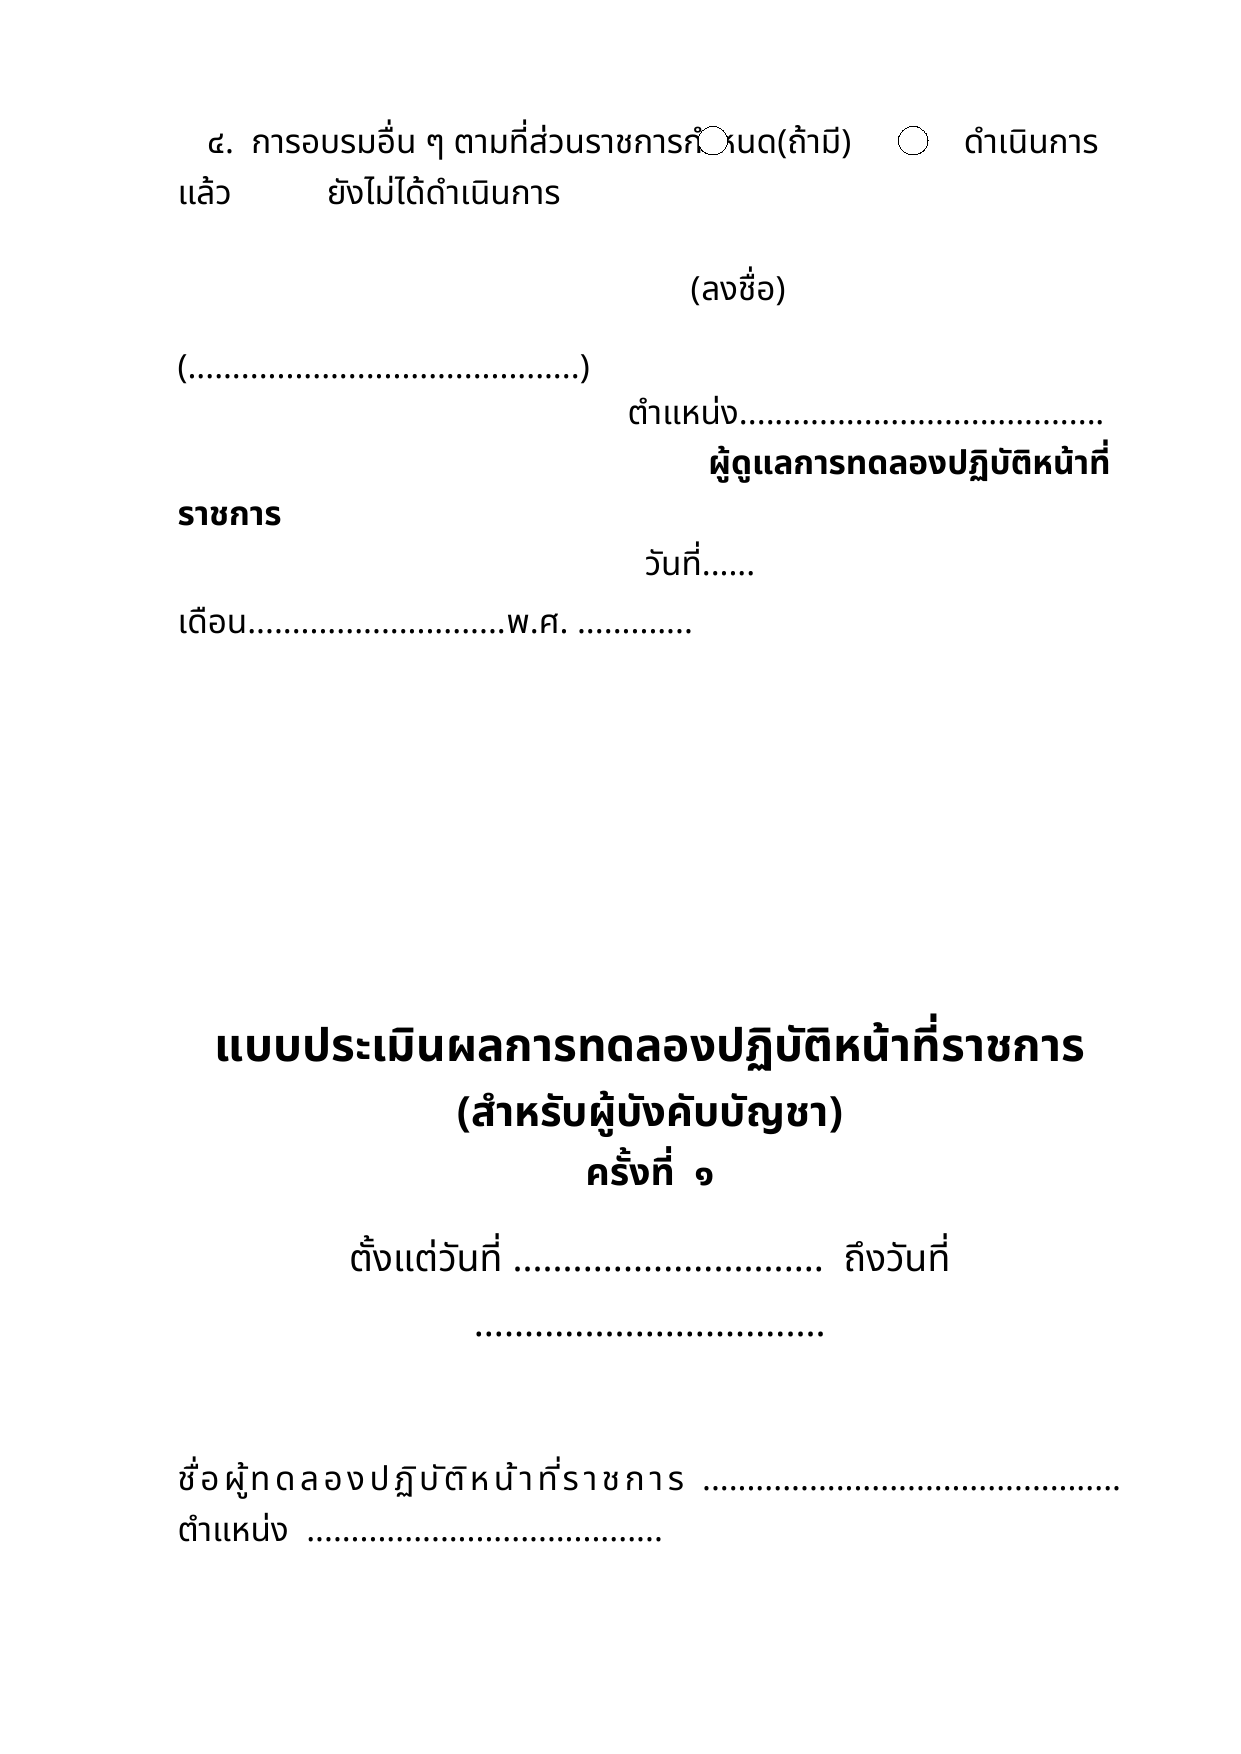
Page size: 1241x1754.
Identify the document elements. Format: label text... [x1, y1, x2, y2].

text ตั้งแต่วันที่ ............................... ถึงวันที่ ................................... [177, 1231, 1122, 1347]
text วันที่...... เดือน.............................พ.ศ. ............. [177, 540, 1122, 649]
text ชื่อผู้ทดลองปฏิบัติหน้าที่ราชการ ............................................... ตำแหน่ง ........................................ [177, 1455, 1122, 1556]
text (ลงชื่อ) [177, 264, 1122, 315]
text ๔. การอบรมอื่น ๆ ตามที่ส่วนราชการกำหนด(ถ้ามี) ดำเนินการแล้ว ยังไม่ได้ดำเนินการ [177, 118, 1122, 219]
text ผู้ดูแลการทดลองปฏิบัติหน้าที่ราชการ [177, 439, 1122, 540]
text ตำแหน่ง......................................... [177, 389, 1122, 439]
text (สำหรับผู้บังคับบัญชา) [177, 1082, 1122, 1145]
text ครั้งที่ ๑ [177, 1145, 1122, 1202]
text แบบประเมินผลการทดลองปฏิบัติหน้าที่ราชการ [177, 1013, 1122, 1082]
text (............................................) [177, 315, 1122, 389]
